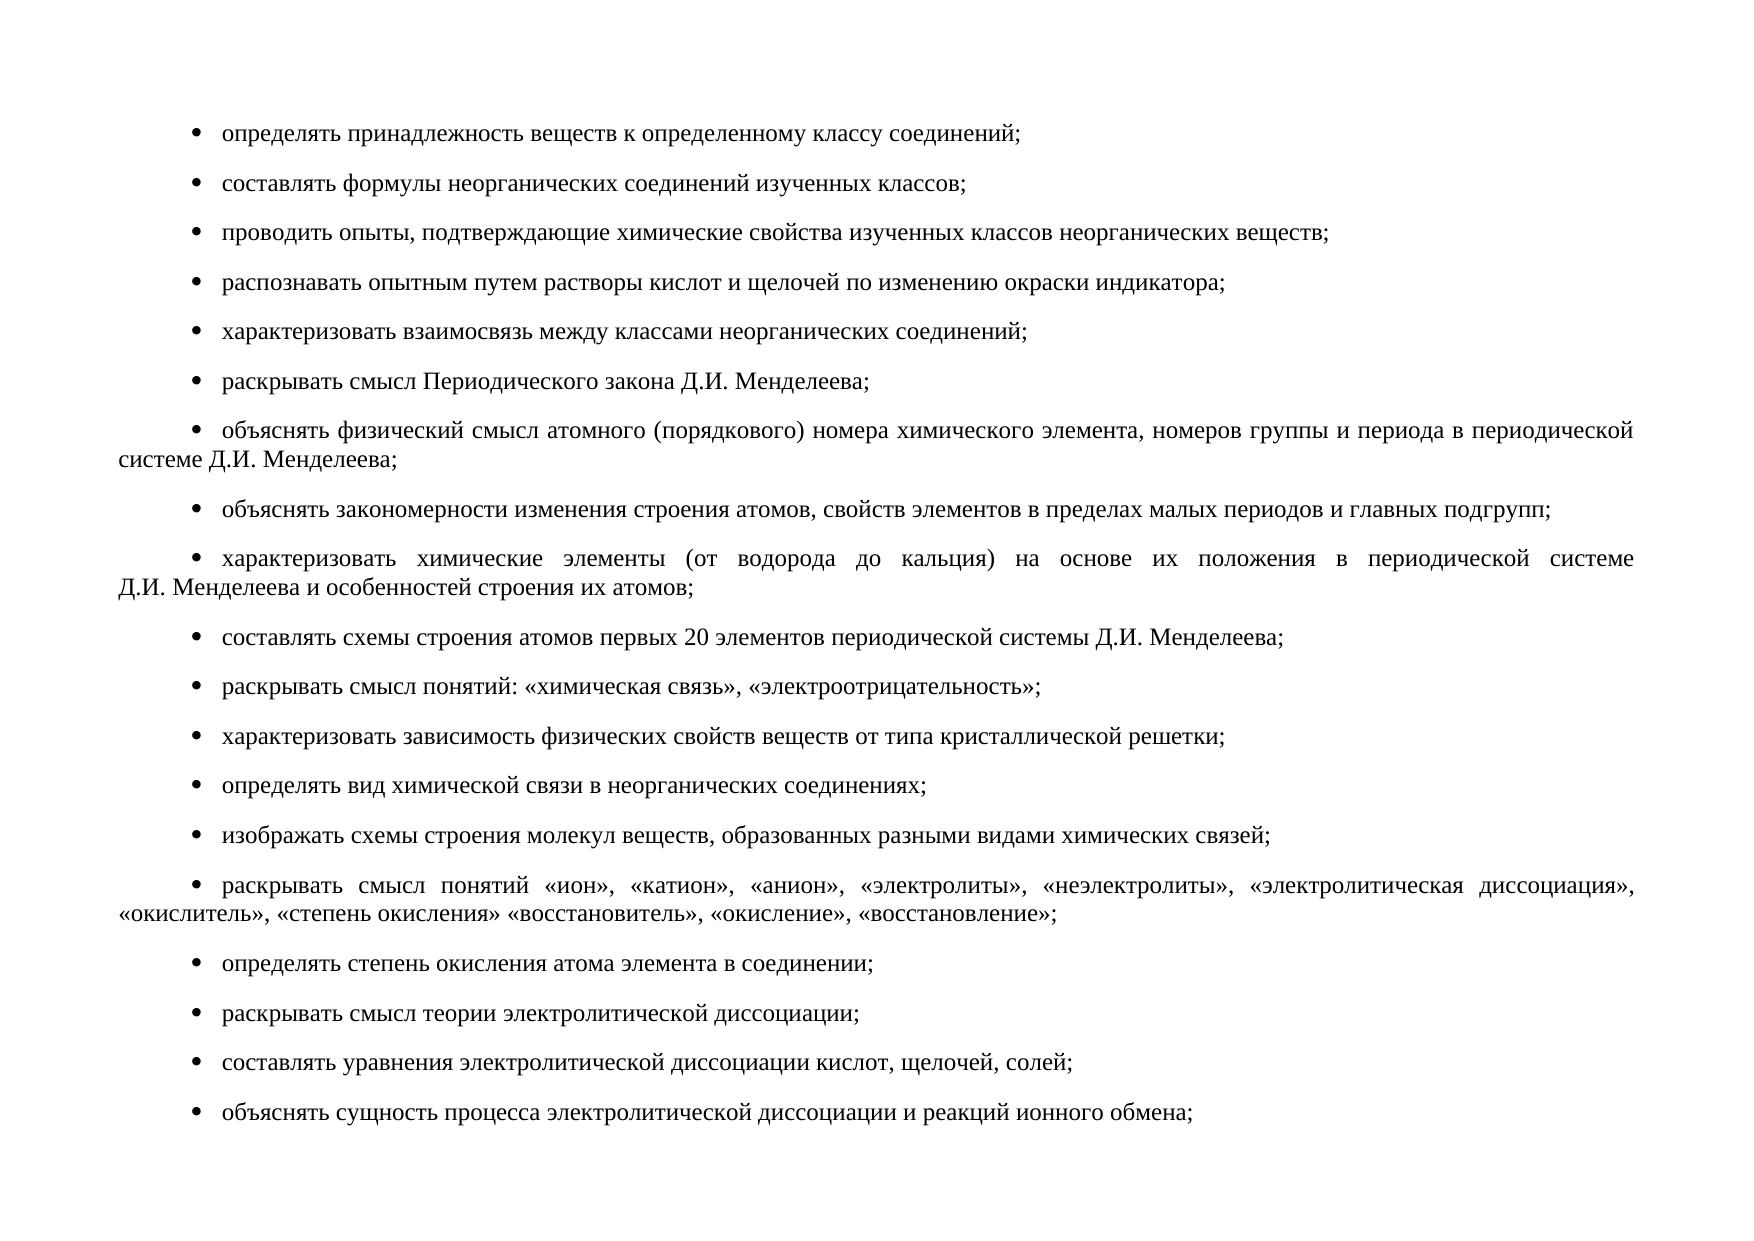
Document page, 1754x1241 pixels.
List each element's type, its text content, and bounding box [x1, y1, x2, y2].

list объяснять сущность процесса электролитической диссоциации и реакций ионного обмена; [118, 1097, 1636, 1126]
list изображать схемы строения молекул веществ, образованных разными видами химических связей; [118, 820, 1636, 849]
list составлять схемы строения атомов первых 20 элементов периодической системы Д.И. Менделеева; [118, 622, 1636, 651]
list раскрывать смысл Периодического закона Д.И. Менделеева; [118, 366, 1636, 395]
list определять степень окисления атома элемента в соединении; [118, 948, 1636, 977]
list составлять формулы неорганических соединений изученных классов; [118, 168, 1636, 196]
list характеризовать взаимосвязь между классами неорганических соединений; [118, 316, 1636, 345]
list характеризовать зависимость физических свойств веществ от типа кристаллической решетки; [118, 721, 1636, 750]
list распознавать опытным путем растворы кислот и щелочей по изменению окраски индикатора; [118, 267, 1636, 296]
list характеризовать химические элементы (от водорода до кальция) на основе их положения в периодической системе Д.И. Менделеева и особенностей строения их атомов; [118, 543, 1636, 601]
list раскрывать смысл теории электролитической диссоциации; [118, 998, 1636, 1026]
list определять вид химической связи в неорганических соединениях; [118, 771, 1636, 799]
list определять принадлежность веществ к определенному классу соединений; [118, 118, 1636, 147]
list проводить опыты, подтверждающие химические свойства изученных классов неорганических веществ; [118, 217, 1636, 246]
list раскрывать смысл понятий: «химическая связь», «электроотрицательность»; [118, 671, 1636, 700]
list раскрывать смысл понятий «ион», «катион», «анион», «электролиты», «неэлектролиты», «электролитическая диссоциация», «окислитель», «степень окисления» «восстановитель», «окисление», «восстановление»; [118, 870, 1636, 927]
list объяснять закономерности изменения строения атомов, свойств элементов в пределах малых периодов и главных подгрупп; [118, 494, 1636, 523]
list объяснять физический смысл атомного (порядкового) номера химического элемента, номеров группы и периода в периодической системе Д.И. Менделеева; [118, 416, 1636, 473]
list составлять уравнения электролитической диссоциации кислот, щелочей, солей; [118, 1047, 1636, 1076]
